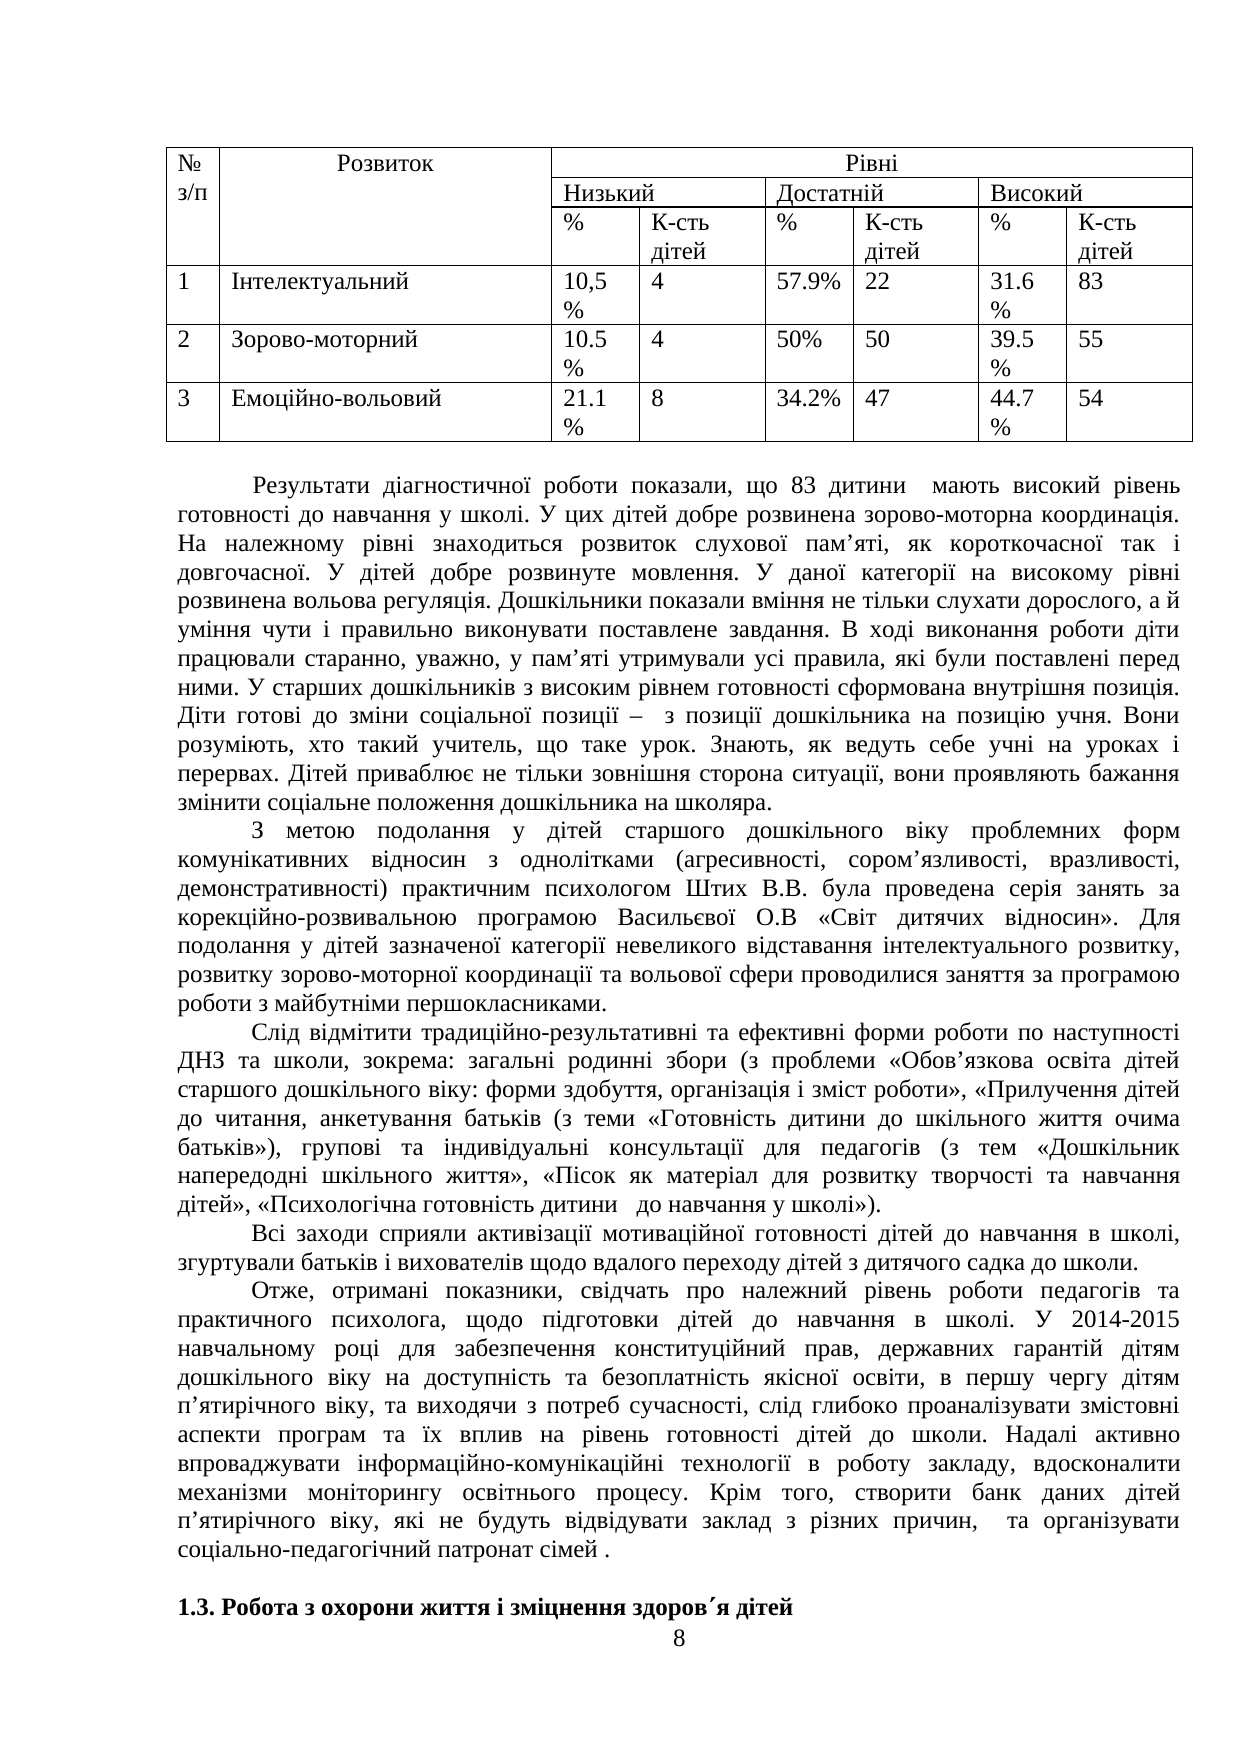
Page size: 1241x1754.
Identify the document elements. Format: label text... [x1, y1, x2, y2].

table_cell 1 [167, 266, 219, 323]
table_cell % [979, 208, 1066, 265]
text З метою подолання у дітей старшого дошкільного віку проблемних форм комунікативних відносин з однолітками (агресивності, сором’язливості, вразливості, демонстративності) практичним психологом Штих В.В. була проведена серія занять за корекційно-розвивальною програмою Васильєвої О.В «Світ дитячих відносин». Для подолання у дітей зазначеної категорії невеликого відставання інтелектуального розвитку, розвитку зорово-моторної координації та вольової сфери проводилися заняття за програмою роботи з майбутніми першокласниками. [177, 815, 1181, 1017]
table_cell 44.7% [979, 383, 1066, 441]
table_cell Низький [552, 178, 765, 206]
text Всі заходи сприяли активізації мотиваційної готовності дітей до навчання в школі, згуртували батьків і вихователів щодо вдалого переходу дітей з дитячого садка до школи. [177, 1218, 1181, 1275]
table_cell 47 [854, 383, 978, 441]
table_cell % [766, 208, 853, 265]
table_cell 34.2% [766, 383, 853, 441]
table_cell К-сть дітей [1067, 208, 1192, 265]
table_cell % [552, 208, 639, 265]
table_cell 2 [167, 325, 219, 382]
text Слід відмітити традиційно-результативні та ефективні форми роботи по наступності ДНЗ та школи, зокрема: загальні родинні збори (з проблеми «Обов’язкова освіта дітей старшого дошкільного віку: форми здобуття, організація і зміст роботи», «Прилучення дітей до читання, анкетування батьків (з теми «Готовність дитини до шкільного життя очима батьків»), групові та індивідуальні консультації для педагогів (з тем «Дошкільник напередодні шкільного життя», «Пісок як матеріал для розвитку творчості та навчання дітей», «Психологічна готовність дитини до навчання у школі»). [177, 1017, 1181, 1218]
table_cell 39.5% [979, 325, 1066, 382]
table_cell 50% [766, 325, 853, 382]
text Результати діагностичної роботи показали, що 83 дитини мають високий рівень готовності до навчання у школі. У цих дітей добре розвинена зорово-моторна координація. На належному рівні знаходиться розвиток слухової пам’яті, як короткочасної так і довгочасної. У дітей добре розвинуте мовлення. У даної категорії на високому рівні розвинена вольова регуляція. Дошкільники показали вміння не тільки слухати дорослого, а й уміння чути і правильно виконувати поставлене завдання. В ході виконання роботи діти працювали старанно, уважно, у пам’яті утримували усі правила, які були поставлені перед ними. У старших дошкільників з високим рівнем готовності сформована внутрішня позиція. Діти готові до зміни соціальної позиції – з позиції дошкільника на позицію учня. Вони розуміють, хто такий учитель, що таке урок. Знають, як ведуть себе учні на уроках і перервах. Дітей приваблює не тільки зовнішня сторона ситуації, вони проявляють бажання змінити соціальне положення дошкільника на школяра. [177, 470, 1181, 815]
table_cell К-сть дітей [640, 208, 765, 265]
table_cell Емоційно-вольовий [220, 383, 551, 441]
table_cell Зорово-моторний [220, 325, 551, 382]
table_cell Достатній [766, 178, 978, 206]
table_cell Високий [979, 178, 1192, 206]
table_cell 4 [640, 325, 765, 382]
table_cell 55 [1067, 325, 1192, 382]
text Отже, отримані показники, свідчать про належний рівень роботи педагогів та практичного психолога, щодо підготовки дітей до навчання в школі. У 2014-2015 навчальному році для забезпечення конституційний прав, державних гарантій дітям дошкільного віку на доступність та безоплатність якісної освіти, в першу чергу дітям п’ятирічного віку, та виходячи з потреб сучасності, слід глибоко проаналізувати змістовні аспекти програм та їх вплив на рівень готовності дітей до школи. Надалі активно впроваджувати інформаційно-комунікаційні технології в роботу закладу, вдосконалити механізми моніторингу освітнього процесу. Крім того, створити банк даних дітей п’ятирічного віку, які не будуть відвідувати заклад з різних причин, та організувати соціально-педагогічний патронат сімей . [177, 1275, 1181, 1563]
table_cell К-сть дітей [854, 208, 978, 265]
table_cell 4 [640, 266, 765, 323]
table_cell 10,5% [552, 266, 639, 323]
table_cell 57.9% [766, 266, 853, 323]
table_cell 3 [167, 383, 219, 441]
table_header Рівні [552, 148, 1192, 177]
table_cell 83 [1067, 266, 1192, 323]
table_header Розвиток [220, 148, 551, 265]
table_cell 54 [1067, 383, 1192, 441]
table_cell 50 [854, 325, 978, 382]
table_cell 21.1% [552, 383, 639, 441]
table_cell 8 [640, 383, 765, 441]
table_cell 10.5% [552, 325, 639, 382]
table_cell 22 [854, 266, 978, 323]
table_cell Інтелектуальний [220, 266, 551, 323]
table_cell 31.6% [979, 266, 1066, 323]
table_header № з/п [167, 148, 219, 265]
text 1.3. Робота з охорони життя і зміцнення здоровя дітей [177, 1592, 1180, 1620]
